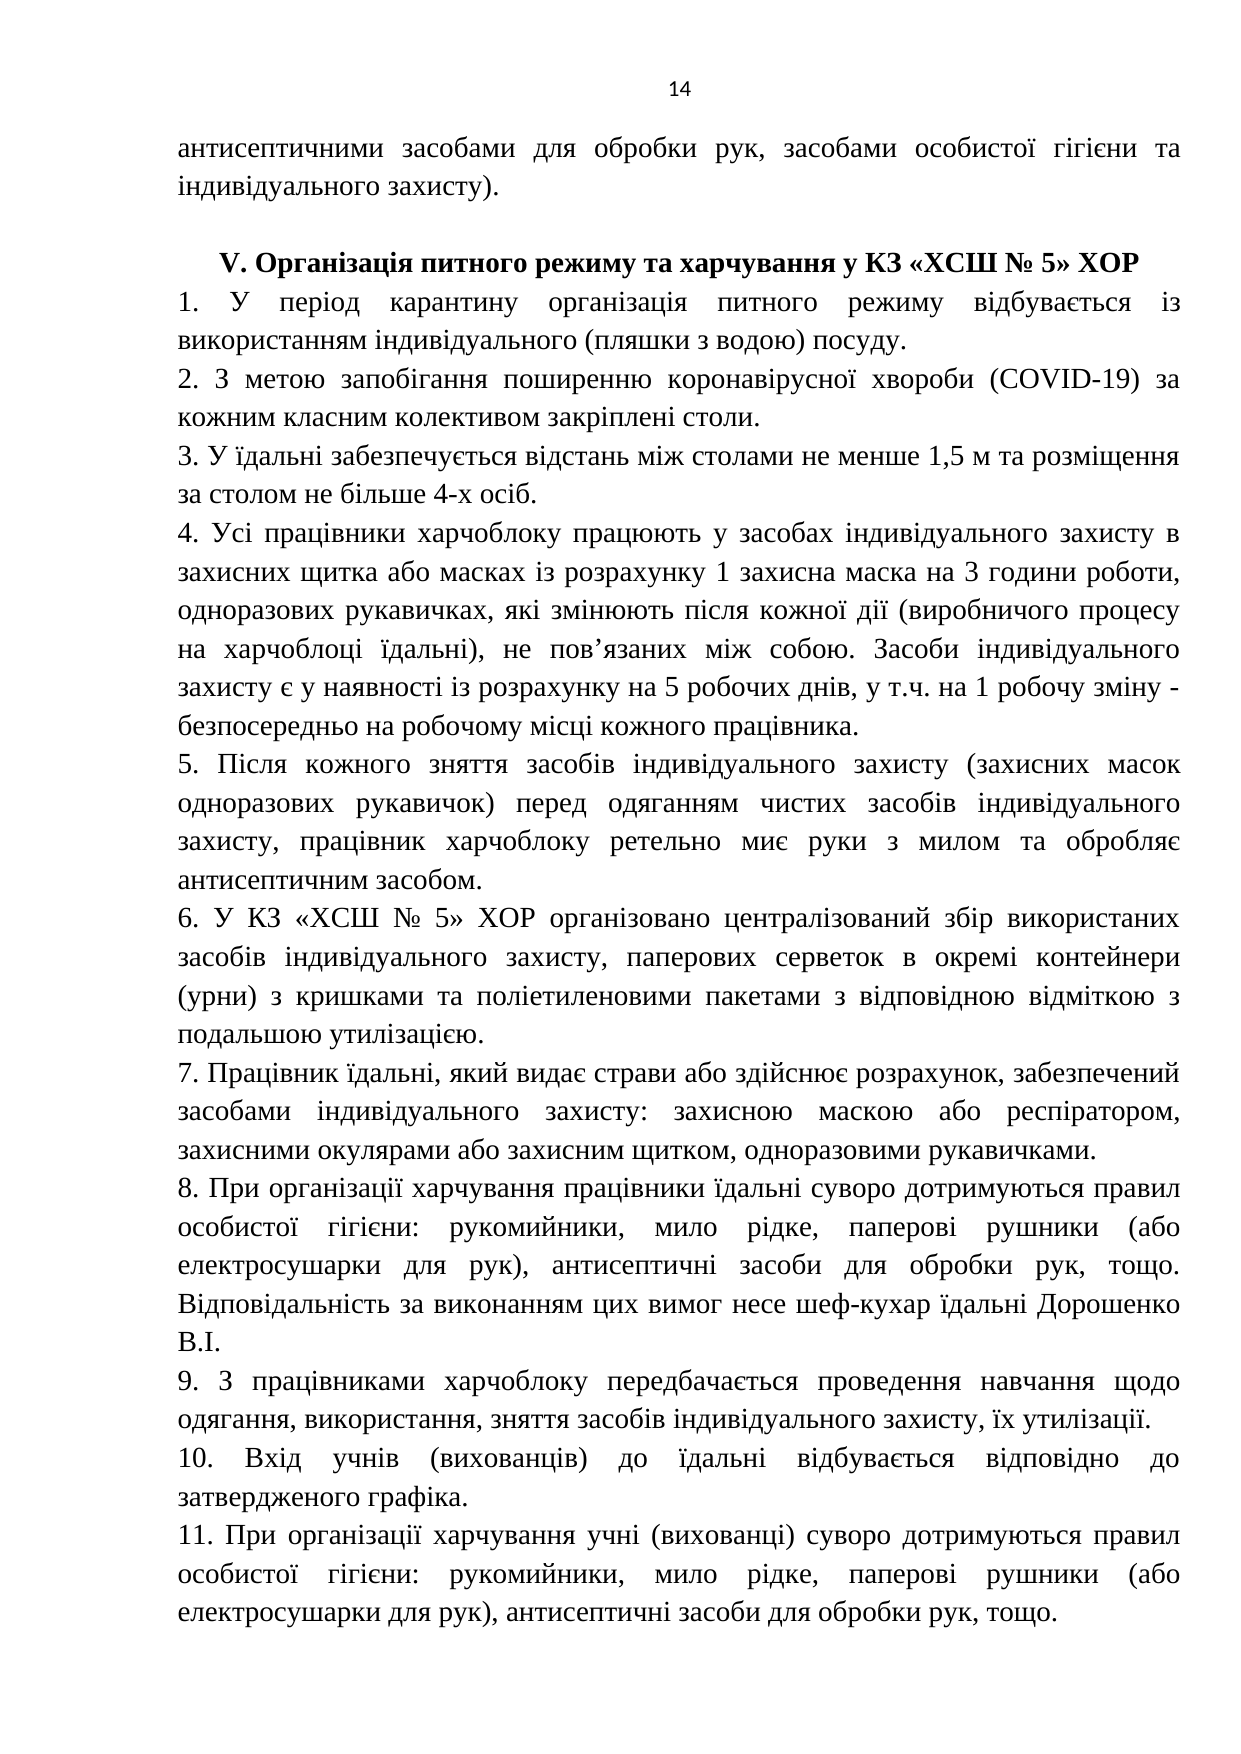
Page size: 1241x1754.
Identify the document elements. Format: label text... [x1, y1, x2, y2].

text 2. З метою запобігання поширенню коронавірусної хвороби (COVID-19) за кожним класним колективом закріплені столи. [177, 361, 1181, 433]
text 10. Вхід учнів (вихованців) до їдальні відбувається відповідно до затвердженого графіка. [177, 1440, 1181, 1512]
text 7. Працівник їдальні, який видає страви або здійснює розрахунок, забезпечений засобами індивідуального захисту: захисною маскою або респіратором, захисними окулярами або захисним щитком, одноразовими рукавичками. [177, 1055, 1181, 1165]
text 6. У КЗ «ХСШ № 5» ХОР організовано централізований збір використаних засобів індивідуального захисту, паперових серветок в окремі контейнери (урни) з кришками та поліетиленовими пакетами з відповідною відміткою з подальшою утилізацією. [177, 901, 1181, 1050]
text 9. З працівниками харчоблоку передбачається проведення навчання щодо одягання, використання, зняття засобів індивідуального захисту, їх утилізації. [177, 1363, 1181, 1435]
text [177, 130, 1181, 202]
text 8. При організації харчування працівники їдальні суворо дотримуються правил особистої гігієни: рукомийники, мило рідке, паперові рушники (або електросушарки для рук), антисептичні засоби для обробки рук, тощо. Відповідальність за виконанням цих вимог несе шеф-кухар їдальні Дорошенко В.І. [177, 1170, 1181, 1358]
text 4. Усі працівники харчоблоку працюють у засобах індивідуального захисту в захисних щитка або масках із розрахунку 1 захисна маска на 3 години роботи, одноразових рукавичках, які змінюють після кожної дії (виробничого процесу на харчоблоці їдальні), не пов’язаних між собою. Засоби індивідуального захисту є у наявності із розрахунку на 5 робочих днів, у т.ч. на 1 робочу зміну - безпосередньо на робочому місці кожного працівника. [177, 515, 1181, 741]
text 3. У їдальні забезпечується відстань між столами не менше 1,5 м та розміщення за столом не більше 4-х осіб. [177, 438, 1181, 510]
text 1. У період карантину організація питного режиму відбувається із використанням індивідуального (пляшки з водою) посуду. [177, 284, 1181, 356]
text V. Організація питного режиму та харчування у КЗ «ХСШ № 5» ХОР [177, 245, 1181, 279]
text 5. Після кожного зняття засобів індивідуального захисту (захисних масок одноразових рукавичок) перед одяганням чистих засобів індивідуального захисту, працівник харчоблоку ретельно миє руки з милом та обробляє антисептичним засобом. [177, 746, 1181, 896]
text 11. При організації харчування учні (вихованці) суворо дотримуються правил особистої гігієни: рукомийники, мило рідке, паперові рушники (або електросушарки для рук), антисептичні засоби для обробки рук, тощо. [177, 1517, 1181, 1628]
